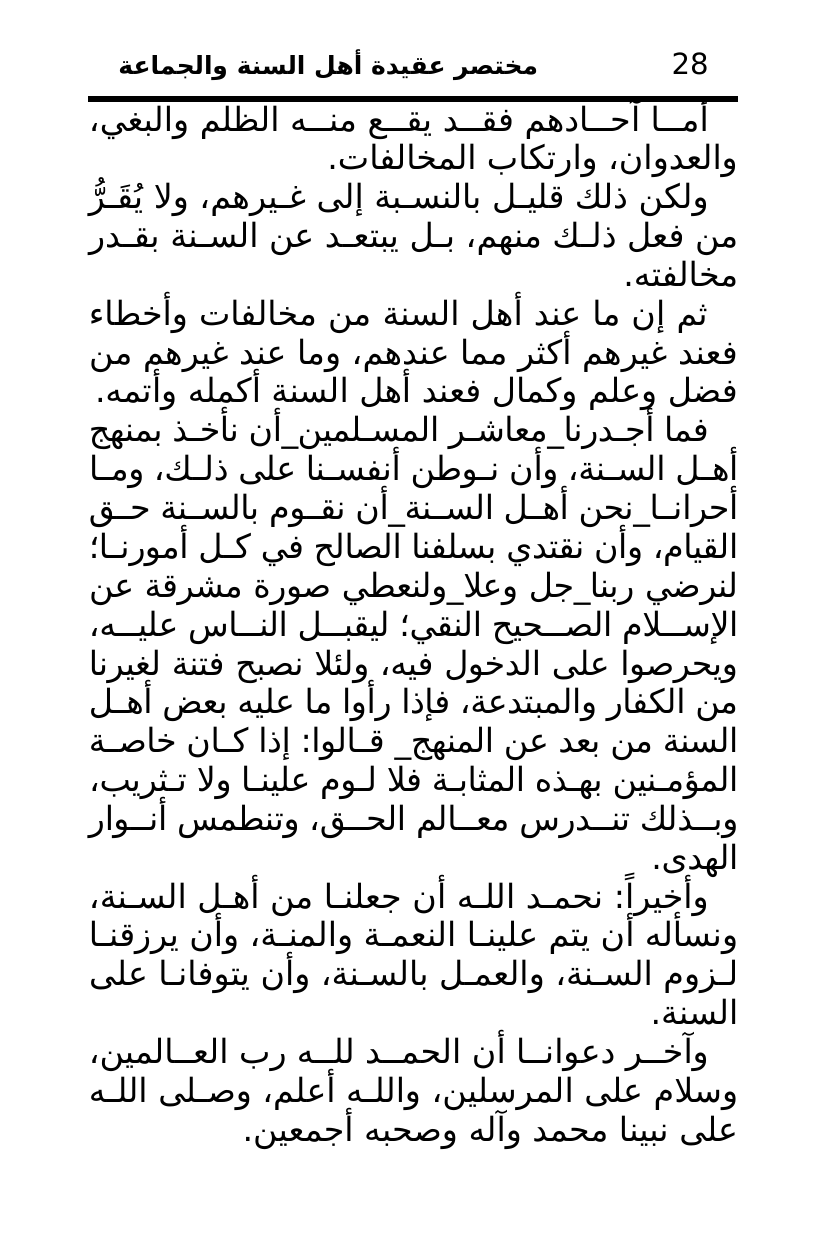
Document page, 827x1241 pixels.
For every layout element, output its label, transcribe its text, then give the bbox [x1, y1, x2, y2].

text ثم إن ما عند أهل السنة من مخالفات وأخطاء فعند غيرهم أكثر مما عندهم، وما عند غيرهم من فضل وعلم وكمال فعند أهل السنة أكمله وأتمه. [89, 294, 738, 411]
text أما آحادهم فقد يقع منه الظلم والبغي، والعدوان، وارتكاب المخالفات. [89, 100, 738, 178]
text وأخيراً: نحمد الله أن جعلنا من أهل السنة، ونسأله أن يتم علينا النعمة والمنة، وأن يرزقنا لزوم السنة، والعمل بالسنة، وأن يتوفانا على السنة. [89, 877, 738, 1032]
text وآخر دعوانا أن الحمد لله رب العالمين، وسلام على المرسلين، والله أعلم، وصلى الله على نبينا محمد وآله وصحبه أجمعين. [89, 1032, 738, 1149]
text فما أجدرنا_معاشر المسلمين_أن نأخذ بمنهج أهل السنة، وأن نوطن أنفسنا على ذلك، وما أحرانا_نحن أهل السنة_أن نقوم بالسنة حق القيام، وأن نقتدي بسلفنا الصالح في كل أمورنا؛ لنرضي ربنا_جل وعلا_ولنعطي صورة مشرقة عن الإسلام الصحيح النقي؛ ليقبل الناس عليه، ويحرصوا على الدخول فيه، ولئلا نصبح فتنة لغيرنا من الكفار والمبتدعة، فإذا رأوا ما عليه بعض أهل السنة من بعد عن المنهج_ قالوا: إذا كان خاصة المؤمنين بهذه المثابة فلا لوم علينا ولا تثريب، وبذلك تندرس معالم الحق، وتنطمس أنوار الهدى. [89, 411, 738, 877]
text ولكن ذلك قليل بالنسبة إلى غيرهم، ولا يُقَرُّ من فعل ذلك منهم، بل يبتعد عن السنة بقدر مخالفته. [89, 178, 738, 294]
